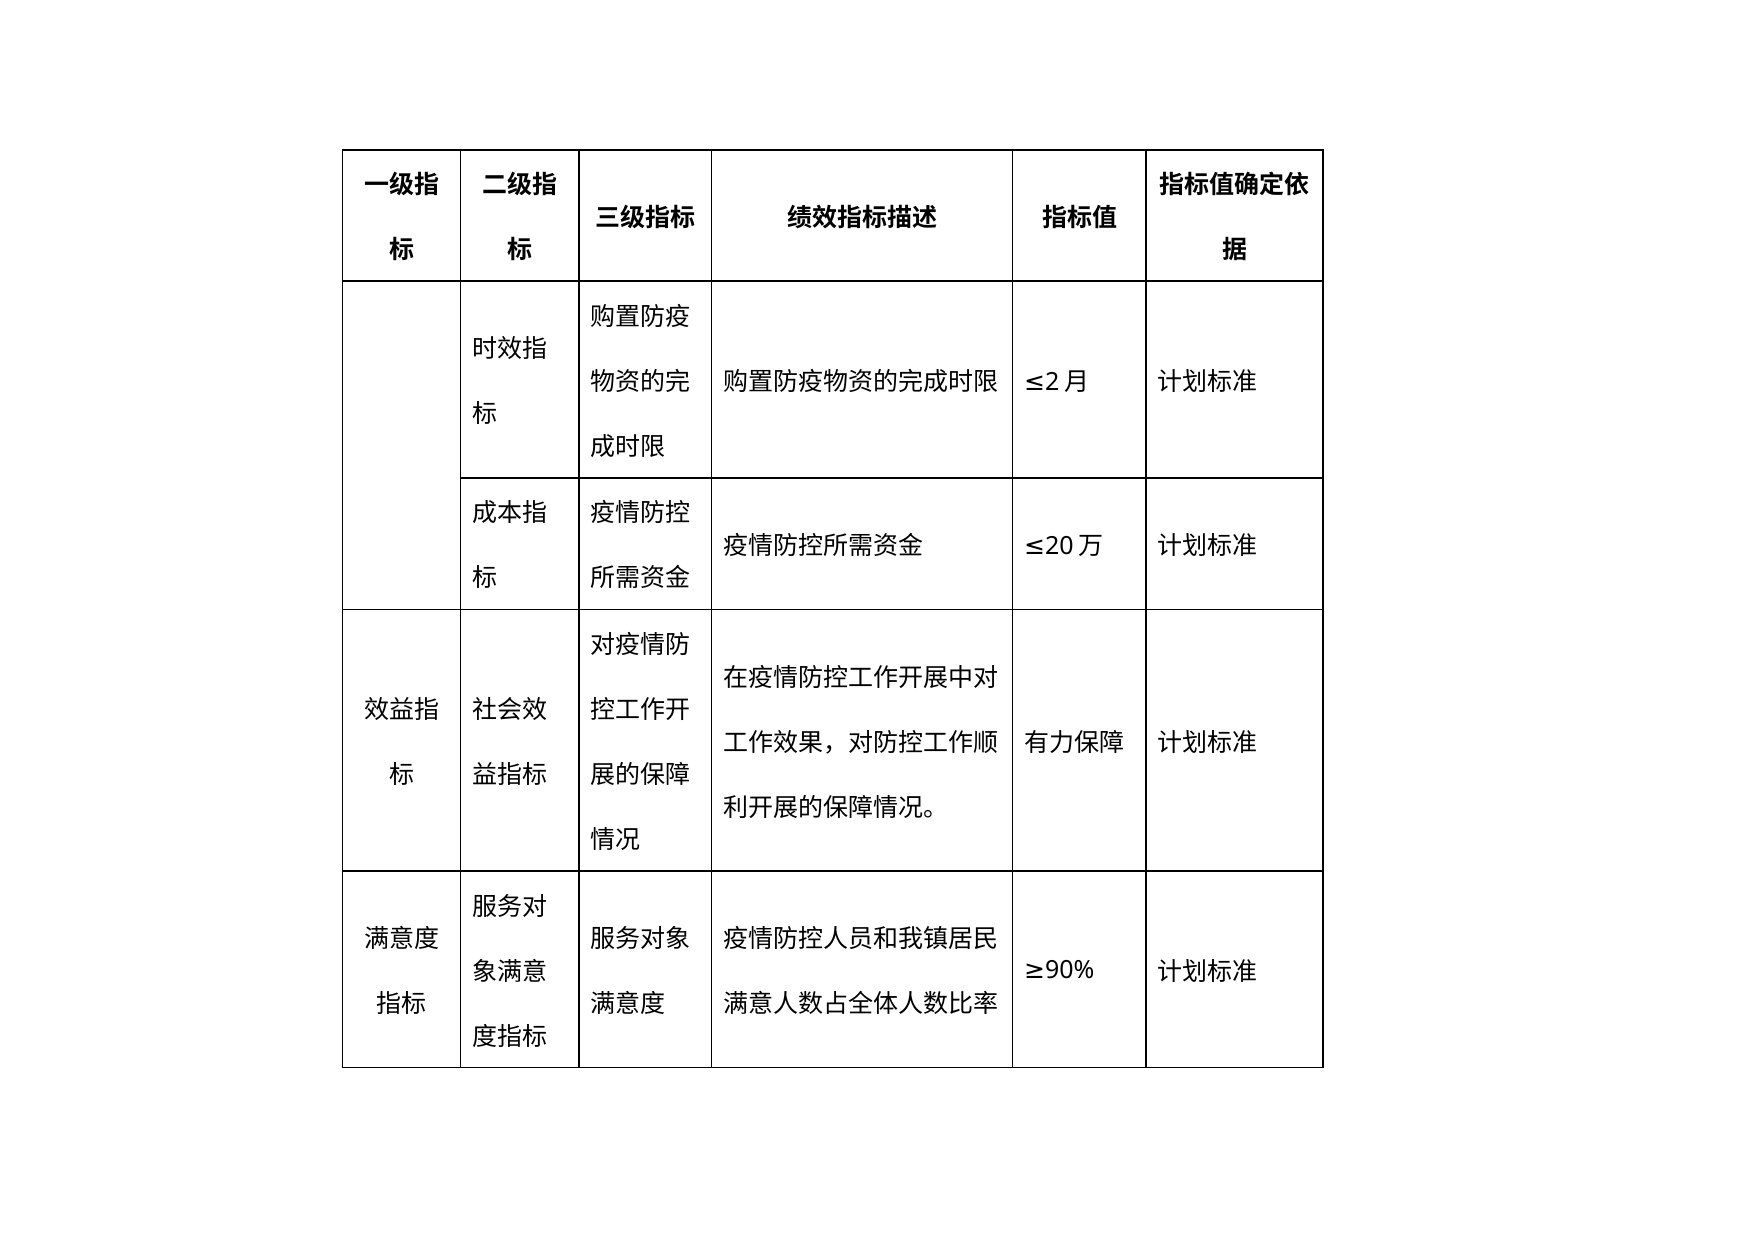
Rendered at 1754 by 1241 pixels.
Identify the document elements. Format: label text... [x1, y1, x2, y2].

table_cell 有力保障 [1013, 610, 1145, 870]
table_cell 社会效益指标 [461, 610, 578, 870]
table_cell 对疫情防控工作开展的保障情况 [580, 610, 711, 870]
table_cell ≤20万 [1013, 479, 1145, 608]
table_cell 服务对象满意度 [580, 872, 711, 1067]
table_header 二级指标 [461, 151, 578, 280]
table_cell ≥90% [1013, 872, 1145, 1067]
table_header 三级指标 [580, 151, 711, 280]
table_cell 购置防疫物资的完成时限 [580, 282, 711, 477]
table_cell 服务对象满意度指标 [461, 872, 578, 1067]
table_cell 成本指标 [461, 479, 578, 608]
table_cell 计划标准 [1147, 282, 1322, 477]
table_cell 购置防疫物资的完成时限 [712, 282, 1012, 477]
table_cell 计划标准 [1147, 479, 1322, 608]
table_cell 疫情防控所需资金 [712, 479, 1012, 608]
table_cell 时效指标 [461, 282, 578, 477]
table_cell 计划标准 [1147, 610, 1322, 870]
table_cell 满意度指标 [343, 872, 460, 1067]
table_cell ≤2月 [1013, 282, 1145, 477]
table_cell 计划标准 [1147, 872, 1322, 1067]
table_cell 效益指标 [343, 610, 460, 870]
table_header 绩效指标描述 [712, 151, 1012, 280]
table_cell 疫情防控所需资金 [580, 479, 711, 608]
table_header 指标值 [1013, 151, 1145, 280]
table_cell 疫情防控人员和我镇居民满意人数占全体人数比率 [712, 872, 1012, 1067]
table_header 指标值确定依据 [1147, 151, 1322, 280]
table_header 一级指标 [343, 151, 460, 280]
table_cell 在疫情防控工作开展中对工作效果，对防控工作顺利开展的保障情况。 [712, 610, 1012, 870]
